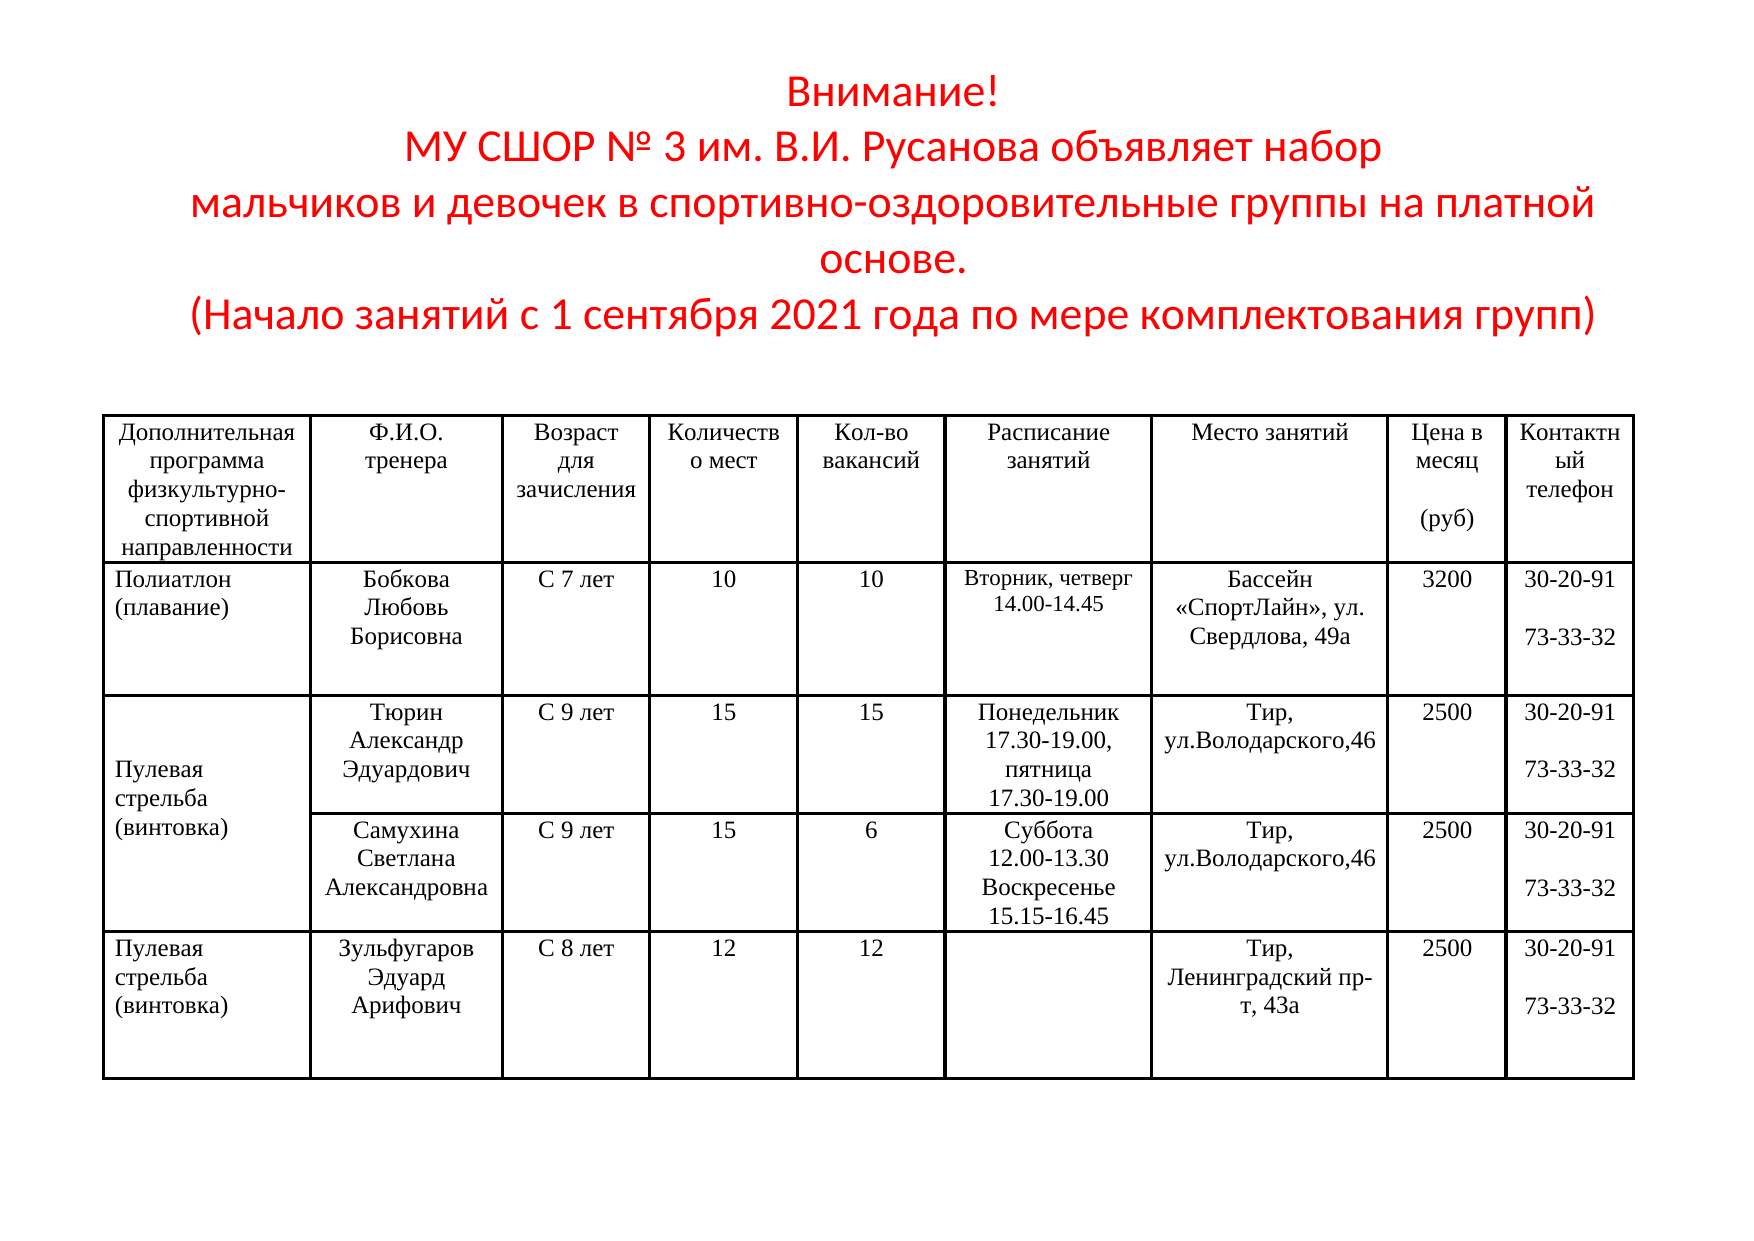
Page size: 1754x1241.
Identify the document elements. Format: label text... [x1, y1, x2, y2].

table_header Контактный телефон [1508, 417, 1632, 561]
table_cell Тюрин Александр Эдуардович [312, 697, 501, 812]
text мальчиков и девочек в спортивно-оздоровительные группы на платной основе. [118, 173, 1668, 285]
table_cell С 8 лет [504, 933, 648, 1077]
text (Начало занятий с 1 сентября 2021 года по мере комплектования групп) [118, 285, 1668, 341]
text Внимание! [118, 61, 1668, 117]
table_cell Бассейн «СпортЛайн», ул. Свердлова, 49а [1153, 564, 1386, 693]
table_cell Пулевая стрельба (винтовка) [105, 697, 309, 930]
table_cell 15 [799, 697, 943, 812]
table_header Цена в месяц (руб) [1389, 417, 1504, 561]
table_cell 15 [651, 697, 796, 812]
table_cell Тир, ул.Володарского,46 [1153, 697, 1386, 812]
table_cell Тир, Ленинградский пр-т, 43а [1153, 933, 1386, 1077]
table_header Дополнительная программа физкультурно-спортивной направленности [105, 417, 309, 561]
table_cell Вторник, четверг 14.00-14.45 [947, 564, 1150, 693]
table_cell 12 [651, 933, 796, 1077]
table_cell [947, 933, 1150, 1077]
table_cell С 9 лет [504, 815, 648, 930]
table_header Возраст для зачисления [504, 417, 648, 561]
table_cell 12 [799, 933, 943, 1077]
table_cell 30-20-91 73-33-32 [1508, 697, 1632, 812]
text МУ СШОР № 3 им. В.И. Русанова объявляет набор [118, 117, 1668, 173]
table_cell 30-20-91 73-33-32 [1508, 564, 1632, 693]
table_cell 2500 [1389, 815, 1504, 930]
table_cell 3200 [1389, 564, 1504, 693]
table_cell 30-20-91 73-33-32 [1508, 815, 1632, 930]
table_cell 2500 [1389, 697, 1504, 812]
table_cell 15 [651, 815, 796, 930]
table_cell Бобкова Любовь Борисовна [312, 564, 501, 693]
table_cell Полиатлон (плавание) [105, 564, 309, 693]
table_cell 6 [799, 815, 943, 930]
table_cell 2500 [1389, 933, 1504, 1077]
table_cell Самухина Светлана Александровна [312, 815, 501, 930]
table_cell Зульфугаров Эдуард Арифович [312, 933, 501, 1077]
table_cell 10 [651, 564, 796, 693]
table_header Ф.И.О. тренера [312, 417, 501, 561]
table_header Количество мест [651, 417, 796, 561]
table_cell Пулевая стрельба (винтовка) [105, 933, 309, 1077]
table_cell 30-20-91 73-33-32 [1508, 933, 1632, 1077]
table_cell 10 [799, 564, 943, 693]
table_cell С 7 лет [504, 564, 648, 693]
table_cell Понедельник 17.30-19.00, пятница 17.30-19.00 [947, 697, 1150, 812]
table_header Кол-во вакансий [799, 417, 943, 561]
table_cell С 9 лет [504, 697, 648, 812]
table_cell Суббота 12.00-13.30 Воскресенье 15.15-16.45 [947, 815, 1150, 930]
table_header Расписание занятий [947, 417, 1150, 561]
table_cell Тир, ул.Володарского,46 [1153, 815, 1386, 930]
table_header Место занятий [1153, 417, 1386, 561]
